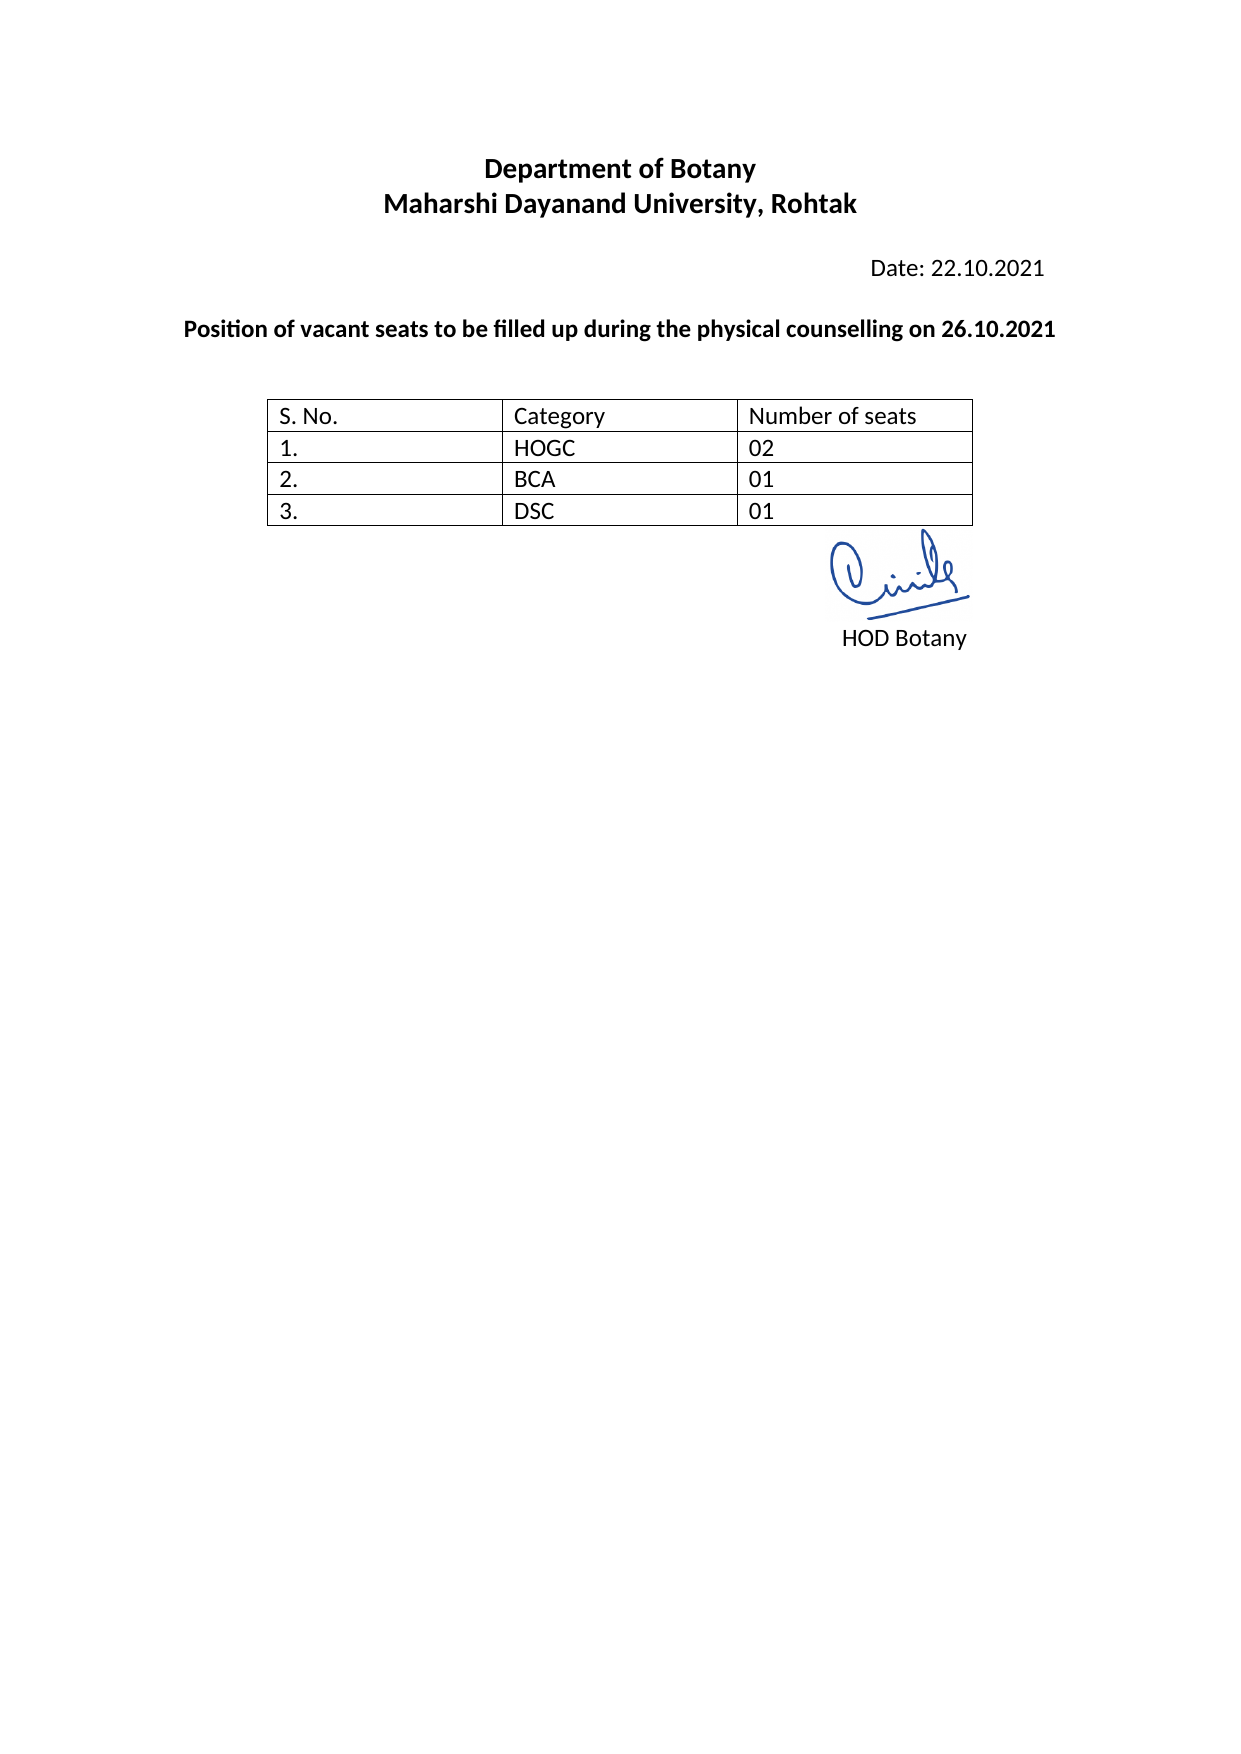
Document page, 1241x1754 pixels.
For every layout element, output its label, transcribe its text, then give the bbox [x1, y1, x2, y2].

table_cell DSC [503, 495, 737, 525]
table_cell 1. [268, 432, 502, 462]
text Date: 22.10.2021 [750, 252, 1090, 282]
text Position of vacant seats to be filled up during the physical counselling on 26.10.2021 [150, 313, 1090, 343]
text HOD Botany [750, 622, 1090, 652]
table_header Category [503, 400, 737, 431]
text Maharshi Dayanand University, Rohtak [150, 186, 1090, 221]
table_cell 2. [268, 463, 502, 494]
table_header Number of seats [738, 400, 972, 431]
table_cell 3. [268, 495, 502, 525]
table_cell 01 [738, 495, 972, 525]
table_cell 02 [738, 432, 972, 462]
text Department of Botany [150, 150, 1090, 186]
table_cell 01 [738, 463, 972, 494]
table_cell BCA [503, 463, 737, 494]
table_cell HOGC [503, 432, 737, 462]
table_header S. No. [268, 400, 502, 431]
